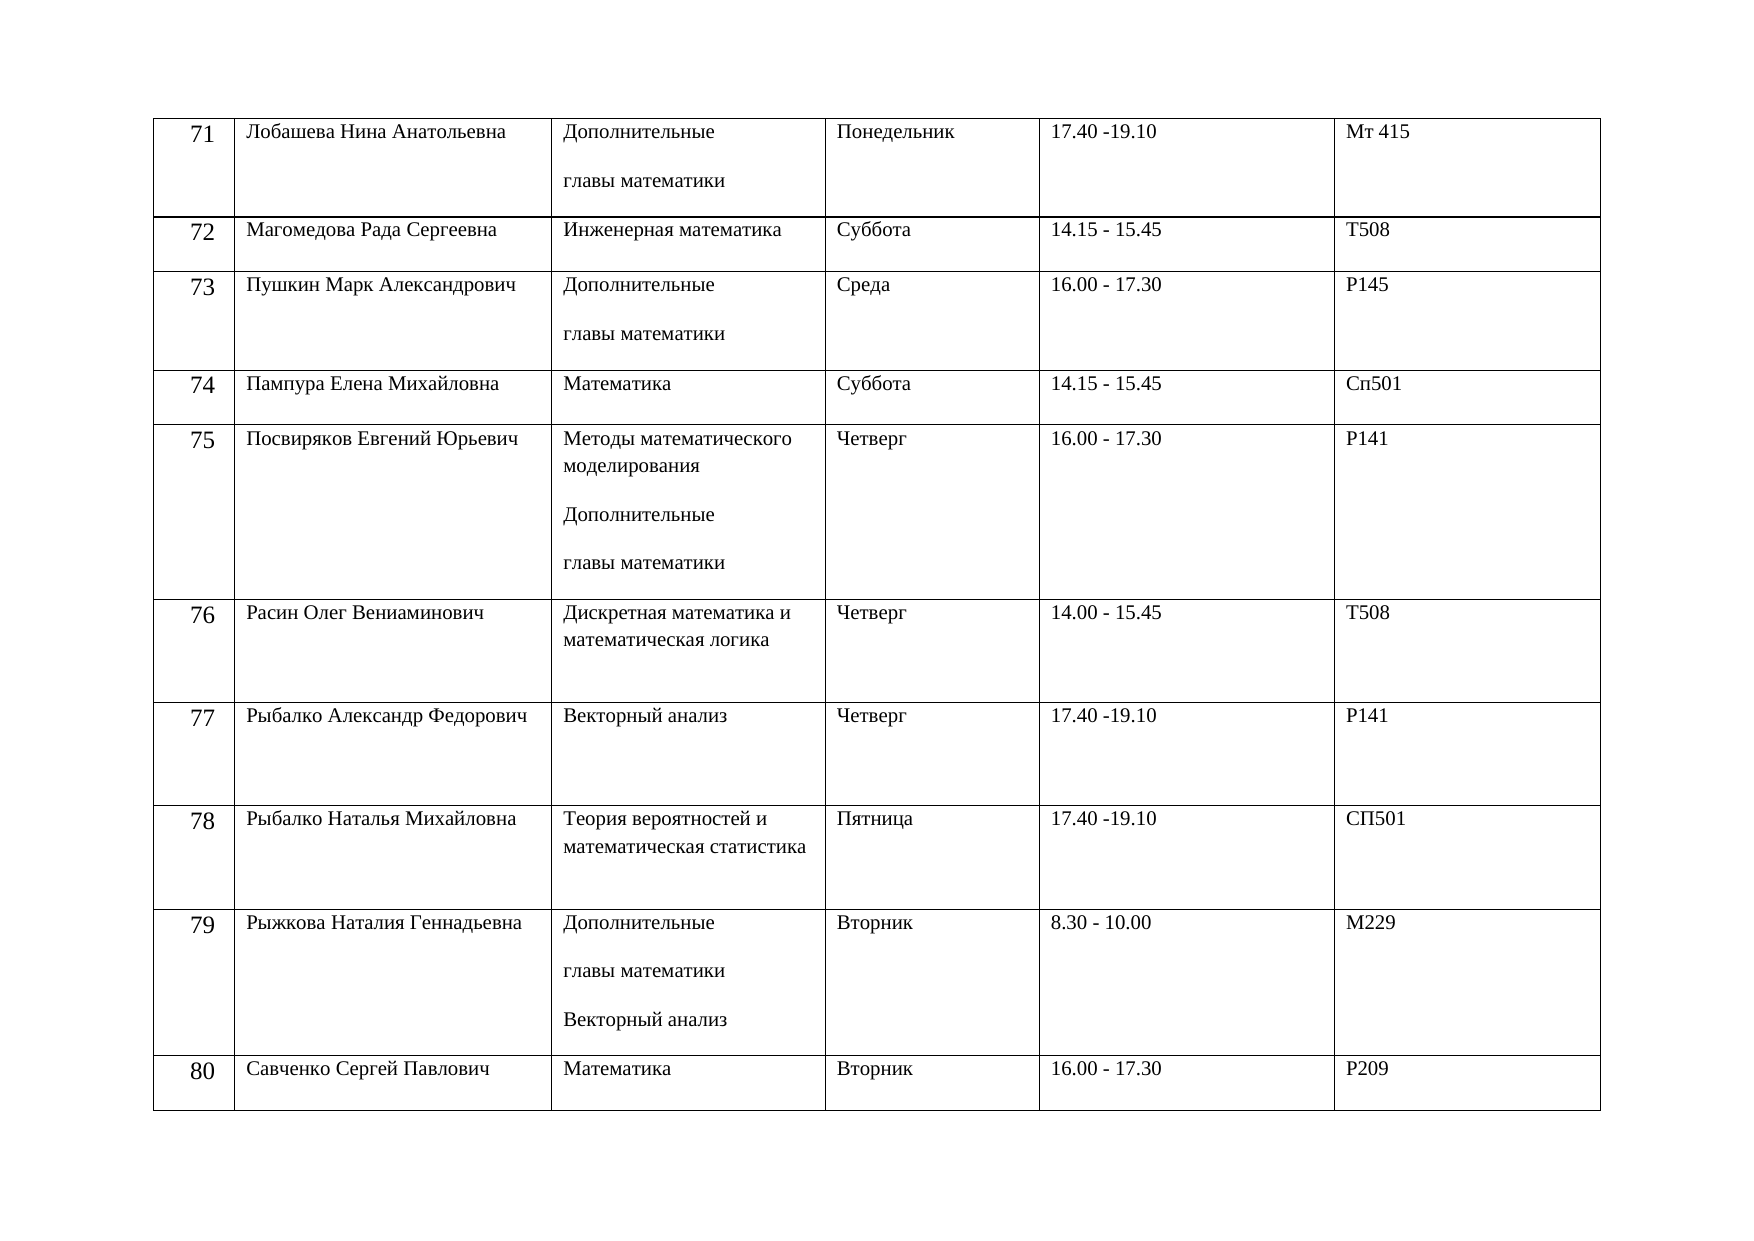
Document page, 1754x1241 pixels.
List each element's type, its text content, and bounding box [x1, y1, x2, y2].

table_cell Рыжкова Наталия Геннадьевна [235, 910, 551, 1055]
table_cell Магомедова Рада Сергеевна [235, 218, 551, 271]
table_cell Пушкин Марк Александрович [235, 272, 551, 369]
table_cell Дополнительные главы математики [552, 272, 825, 369]
table_cell Теория вероятностей и математическая статистика [552, 806, 825, 909]
table_cell Мт 415 [1335, 119, 1600, 216]
table_cell СП501 [1335, 806, 1600, 909]
table_cell [154, 272, 234, 369]
table_cell 14.15 - 15.45 [1040, 218, 1334, 271]
table_cell Четверг [826, 703, 1039, 805]
table_cell Сп501 [1335, 371, 1600, 424]
table_cell Вторник [826, 910, 1039, 1055]
table_cell 14.15 - 15.45 [1040, 371, 1334, 424]
table_cell [154, 600, 234, 702]
table_cell [154, 218, 234, 271]
table_cell Лобашева Нина Анатольевна [235, 119, 551, 216]
table_cell 8.30 - 10.00 [1040, 910, 1334, 1055]
table_cell Посвиряков Евгений Юрьевич [235, 425, 551, 599]
table_cell Пятница [826, 806, 1039, 909]
table_cell 16.00 - 17.30 [1040, 272, 1334, 369]
table_cell Вторник [826, 1056, 1039, 1110]
table_cell 14.00 - 15.45 [1040, 600, 1334, 702]
table_cell Четверг [826, 425, 1039, 599]
table_cell Четверг [826, 600, 1039, 702]
table_cell [154, 1056, 234, 1110]
table_cell 17.40 -19.10 [1040, 119, 1334, 216]
table_cell М229 [1335, 910, 1600, 1055]
table_cell 17.40 -19.10 [1040, 703, 1334, 805]
table_cell [154, 703, 234, 805]
table_cell Дискретная математика и математическая логика [552, 600, 825, 702]
table_cell Математика [552, 1056, 825, 1110]
table_cell [154, 371, 234, 424]
table_cell Суббота [826, 371, 1039, 424]
table_cell 16.00 - 17.30 [1040, 425, 1334, 599]
table_cell Р141 [1335, 425, 1600, 599]
table_cell Понедельник [826, 119, 1039, 216]
table_cell [154, 910, 234, 1055]
table_cell 16.00 - 17.30 [1040, 1056, 1334, 1110]
table_cell [154, 806, 234, 909]
table_cell Р209 [1335, 1056, 1600, 1110]
table_cell Расин Олег Вениаминович [235, 600, 551, 702]
table_cell Рыбалко Александр Федорович [235, 703, 551, 805]
table_cell Математика [552, 371, 825, 424]
table_cell Т508 [1335, 218, 1600, 271]
table_cell Среда [826, 272, 1039, 369]
table_cell 17.40 -19.10 [1040, 806, 1334, 909]
table_cell Пампура Елена Михайловна [235, 371, 551, 424]
table_cell Рыбалко Наталья Михайловна [235, 806, 551, 909]
table_cell Р141 [1335, 703, 1600, 805]
table_cell Р145 [1335, 272, 1600, 369]
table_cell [235, 1056, 551, 1110]
table_cell Суббота [826, 218, 1039, 271]
table_cell Векторный анализ [552, 703, 825, 805]
table_cell Т508 [1335, 600, 1600, 702]
table_cell [154, 119, 234, 216]
table_cell Инженерная математика [552, 218, 825, 271]
table_cell Дополнительные главы математики Векторный анализ [552, 910, 825, 1055]
table_cell Методы математического моделирования Дополнительные главы математики [552, 425, 825, 599]
table_cell Дополнительные главы математики [552, 119, 825, 216]
table_cell [154, 425, 234, 599]
